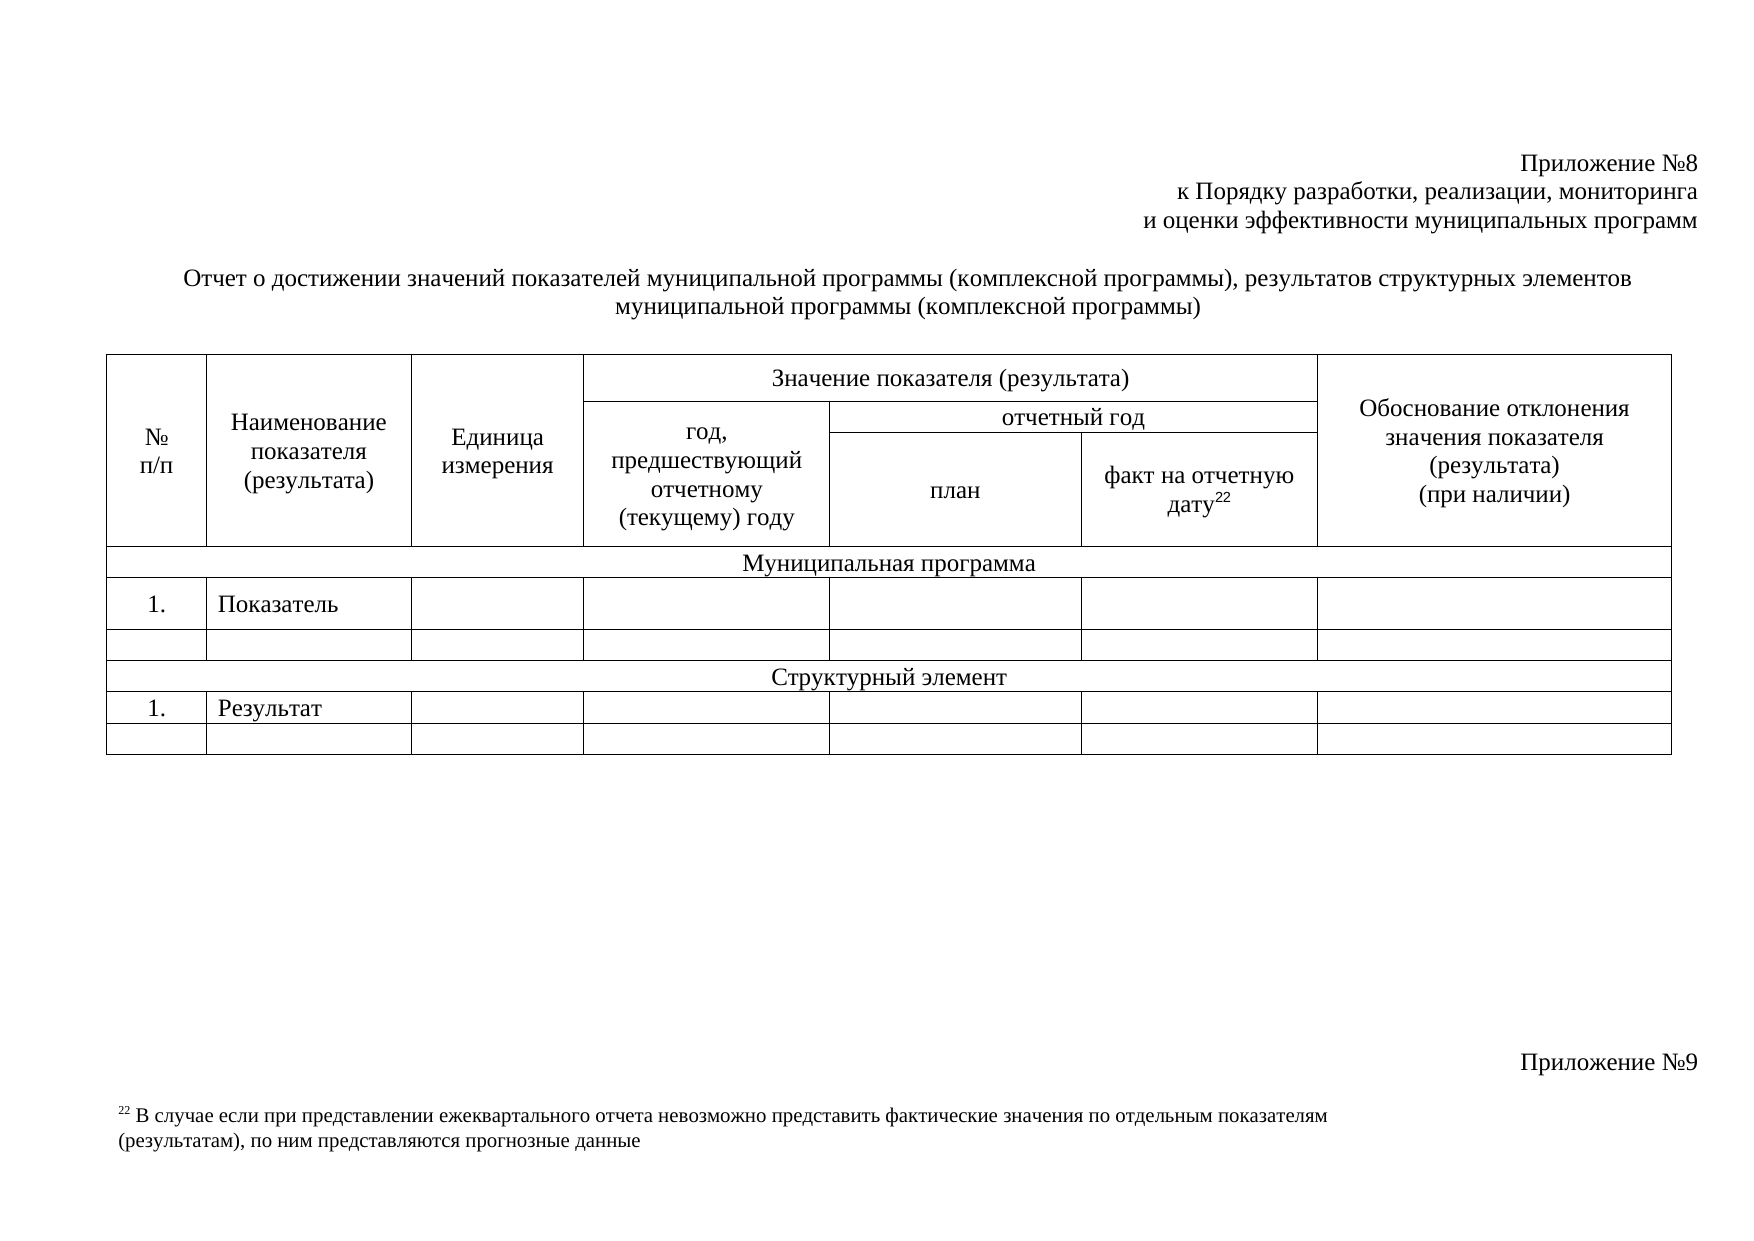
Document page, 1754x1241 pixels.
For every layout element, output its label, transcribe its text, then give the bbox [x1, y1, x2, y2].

table_cell [1318, 692, 1671, 722]
text Приложение №9 [118, 1047, 1698, 1076]
table_cell [830, 630, 1081, 660]
table_header Наименование показателя (результата) [207, 355, 411, 546]
table_cell [1318, 578, 1671, 629]
table_cell [830, 724, 1081, 754]
table_cell 1. [107, 692, 206, 722]
table_cell Муниципальная программа [107, 547, 1671, 577]
table_cell Структурный элемент [107, 661, 1671, 691]
table_cell [830, 578, 1081, 629]
table_cell [412, 692, 583, 722]
table_cell [107, 724, 206, 754]
text Приложение №8 [118, 148, 1698, 176]
table_cell [584, 630, 829, 660]
table_cell [412, 724, 583, 754]
table_cell [412, 630, 583, 660]
table_cell [1082, 630, 1317, 660]
table_cell [1318, 630, 1671, 660]
table_cell [584, 692, 829, 722]
table_cell [207, 724, 411, 754]
text и оценки эффективности муниципальных программ [118, 205, 1698, 234]
table_cell план [830, 433, 1081, 546]
table_cell факт на отчетную дату [1082, 433, 1317, 546]
table_header Обоснование отклонения значения показателя (результата) (при наличии) [1318, 355, 1671, 546]
table_cell 1. [107, 578, 206, 629]
table_cell отчетный год [830, 402, 1317, 432]
table_cell [1082, 724, 1317, 754]
table_cell [1082, 578, 1317, 629]
text к Порядку разработки, реализации, мониторинга [118, 176, 1698, 205]
table_cell Результат [207, 692, 411, 722]
table_header Значение показателя (результата) [584, 355, 1317, 401]
table_cell [207, 630, 411, 660]
text Отчет о достижении значений показателей муниципальной программы (комплексной программы), результатов структурных элементов муниципальной программы (комплексной программы) [118, 263, 1698, 320]
table_cell [412, 578, 583, 629]
table_cell Показатель [207, 578, 411, 629]
table_cell [584, 578, 829, 629]
table_header Единица измерения [412, 355, 583, 546]
table_cell [830, 692, 1081, 722]
table_header № п/п [107, 355, 206, 546]
table_cell [584, 724, 829, 754]
table_cell [1082, 692, 1317, 722]
table_cell [107, 630, 206, 660]
table_cell [1318, 724, 1671, 754]
table_cell год, предшествующий отчетному (текущему) году [584, 402, 829, 546]
